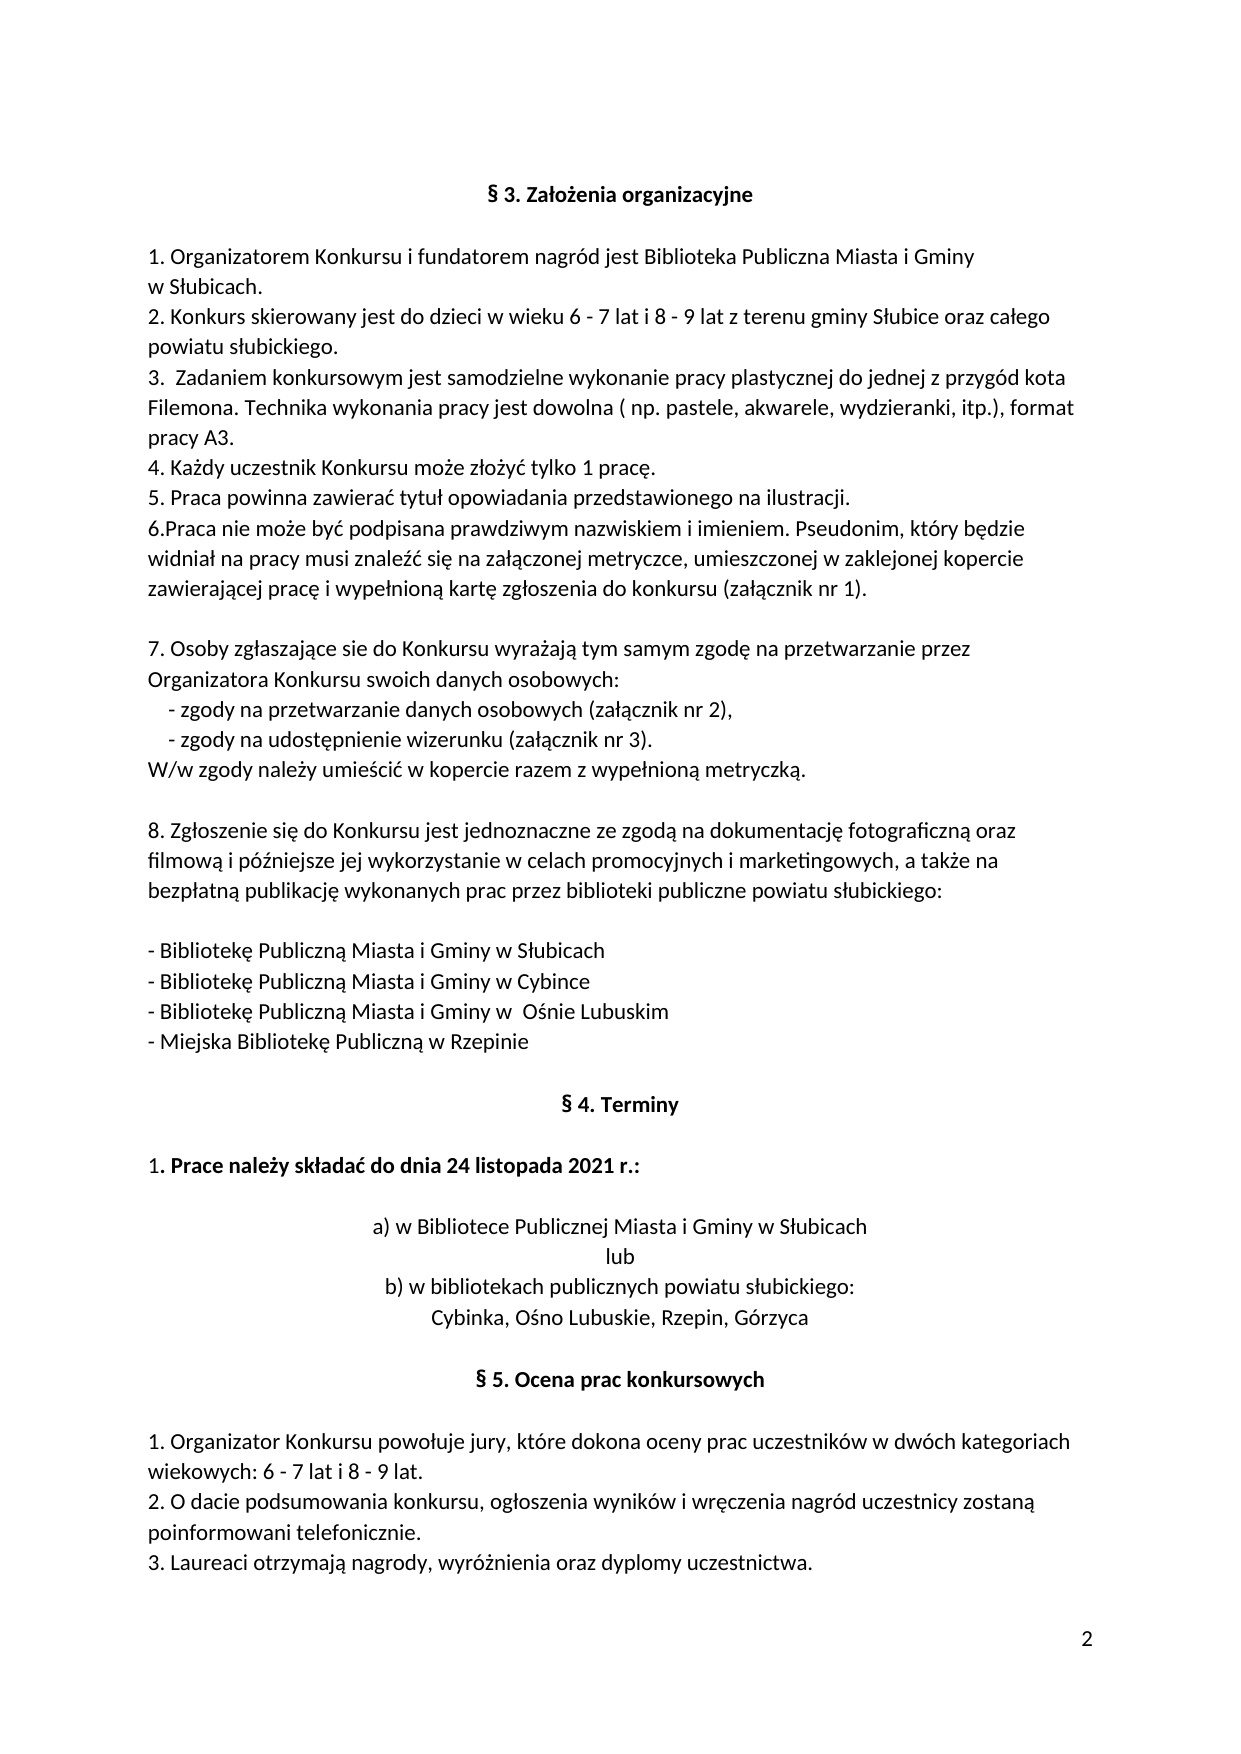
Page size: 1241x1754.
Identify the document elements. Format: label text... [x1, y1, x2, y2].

text W/w zgody należy umieścić w kopercie razem z wypełnioną metryczką. [148, 755, 1093, 783]
text 6.Praca nie może być podpisana prawdziwym nazwiskiem i imieniem. Pseudonim, który będzie widniał na pracy musi znaleźć się na załączonej metryczce, umieszczonej w zaklejonej kopercie zawierającej pracę i wypełnioną kartę zgłoszenia do konkursu (załącznik nr 1). [148, 514, 1093, 602]
text - Bibliotekę Publiczną Miasta i Gminy w Ośnie Lubuskim [148, 997, 1093, 1025]
text § 3. Założenia organizacyjne [148, 178, 1093, 209]
text 4. Każdy uczestnik Konkursu może złożyć tylko 1 pracę. [148, 453, 1093, 481]
text lub [148, 1242, 1093, 1270]
text 5. Praca powinna zawierać tytuł opowiadania przedstawionego na ilustracji. [148, 483, 1093, 511]
text 7. Osoby zgłaszające sie do Konkursu wyrażają tym samym zgodę na przetwarzanie przez Organizatora Konkursu swoich danych osobowych: [148, 634, 1093, 693]
text Cybinka, Ośno Lubuskie, Rzepin, Górzyca [148, 1303, 1093, 1331]
text § 4. Terminy [148, 1088, 1093, 1119]
text a) w Bibliotece Publicznej Miasta i Gminy w Słubicach [148, 1212, 1093, 1240]
text 8. Zgłoszenie się do Konkursu jest jednoznaczne ze zgodą na dokumentację fotograficzną oraz filmową i późniejsze jej wykorzystanie w celach promocyjnych i marketingowych, a także na bezpłatną publikację wykonanych prac przez biblioteki publiczne powiatu słubickiego: [148, 816, 1093, 904]
text § 5. Ocena prac konkursowych [148, 1363, 1093, 1394]
text 1. Organizator Konkursu powołuje jury, które dokona oceny prac uczestników w dwóch kategoriach wiekowych: 6 - 7 lat i 8 - 9 lat. [148, 1427, 1093, 1485]
text 3. Laureaci otrzymają nagrody, wyróżnienia oraz dyplomy uczestnictwa. [148, 1548, 1093, 1576]
text 2. Konkurs skierowany jest do dzieci w wieku 6 - 7 lat i 8 - 9 lat z terenu gminy Słubice oraz całego powiatu słubickiego. [148, 302, 1093, 360]
text b) w bibliotekach publicznych powiatu słubickiego: [148, 1272, 1093, 1300]
text 1. Organizatorem Konkursu i fundatorem nagród jest Biblioteka Publiczna Miasta i Gminy [148, 242, 1093, 270]
text - Miejska Bibliotekę Publiczną w Rzepinie [148, 1027, 1093, 1055]
text - zgody na przetwarzanie danych osobowych (załącznik nr 2), [148, 695, 1093, 723]
text 1. Prace należy składać do dnia 24 listopada 2021 r.: [148, 1152, 1093, 1179]
text w Słubicach. [148, 272, 1093, 300]
text 2. O dacie podsumowania konkursu, ogłoszenia wyników i wręczenia nagród uczestnicy zostaną poinformowani telefonicznie. [148, 1487, 1093, 1546]
text - zgody na udostępnienie wizerunku (załącznik nr 3). [148, 725, 1093, 753]
text - Bibliotekę Publiczną Miasta i Gminy w Cybince [148, 967, 1093, 995]
text - Bibliotekę Publiczną Miasta i Gminy w Słubicach [148, 937, 1093, 964]
text 3. Zadaniem konkursowym jest samodzielne wykonanie pracy plastycznej do jednej z przygód kota Filemona. Technika wykonania pracy jest dowolna ( np. pastele, akwarele, wydzieranki, itp.), format pracy A3. [148, 363, 1093, 451]
